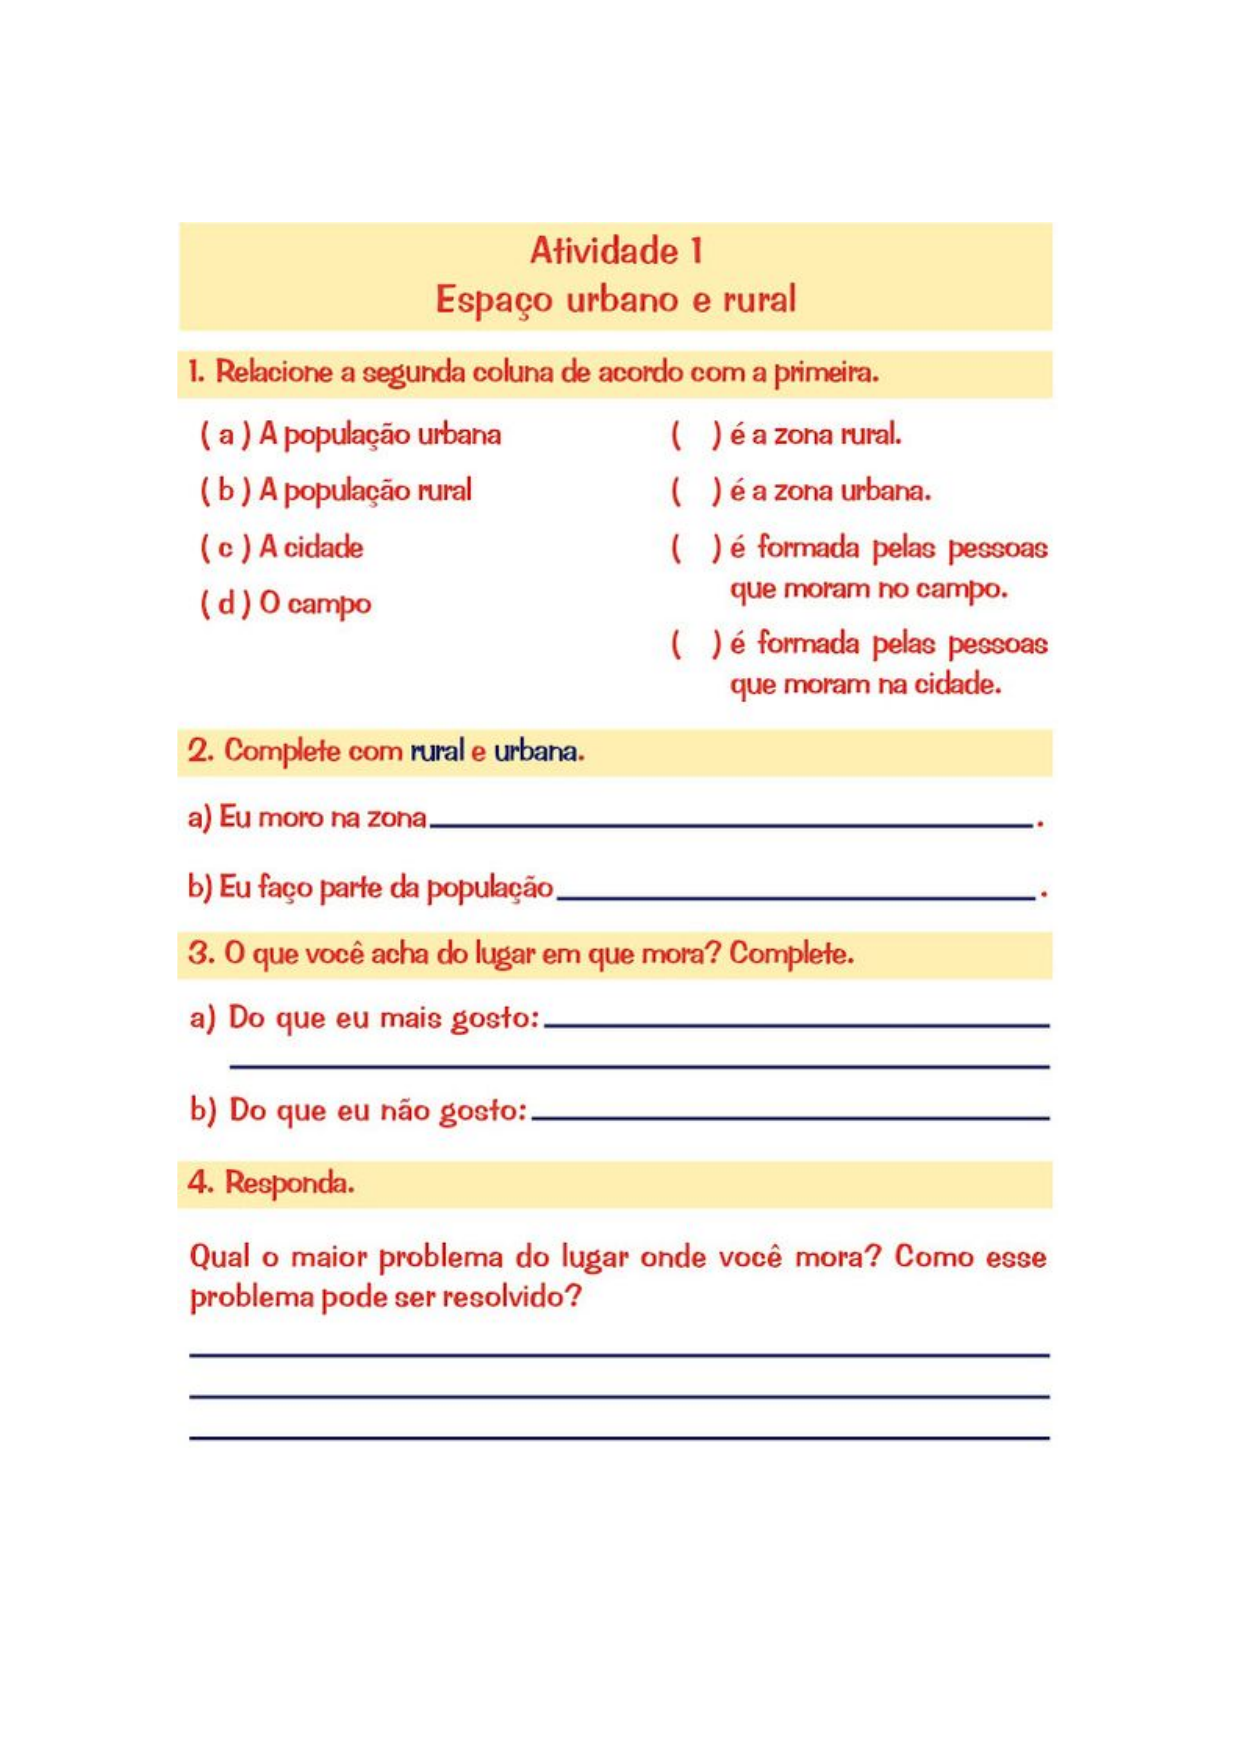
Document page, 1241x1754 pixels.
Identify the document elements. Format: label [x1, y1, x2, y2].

picture [177, 222, 1059, 1465]
